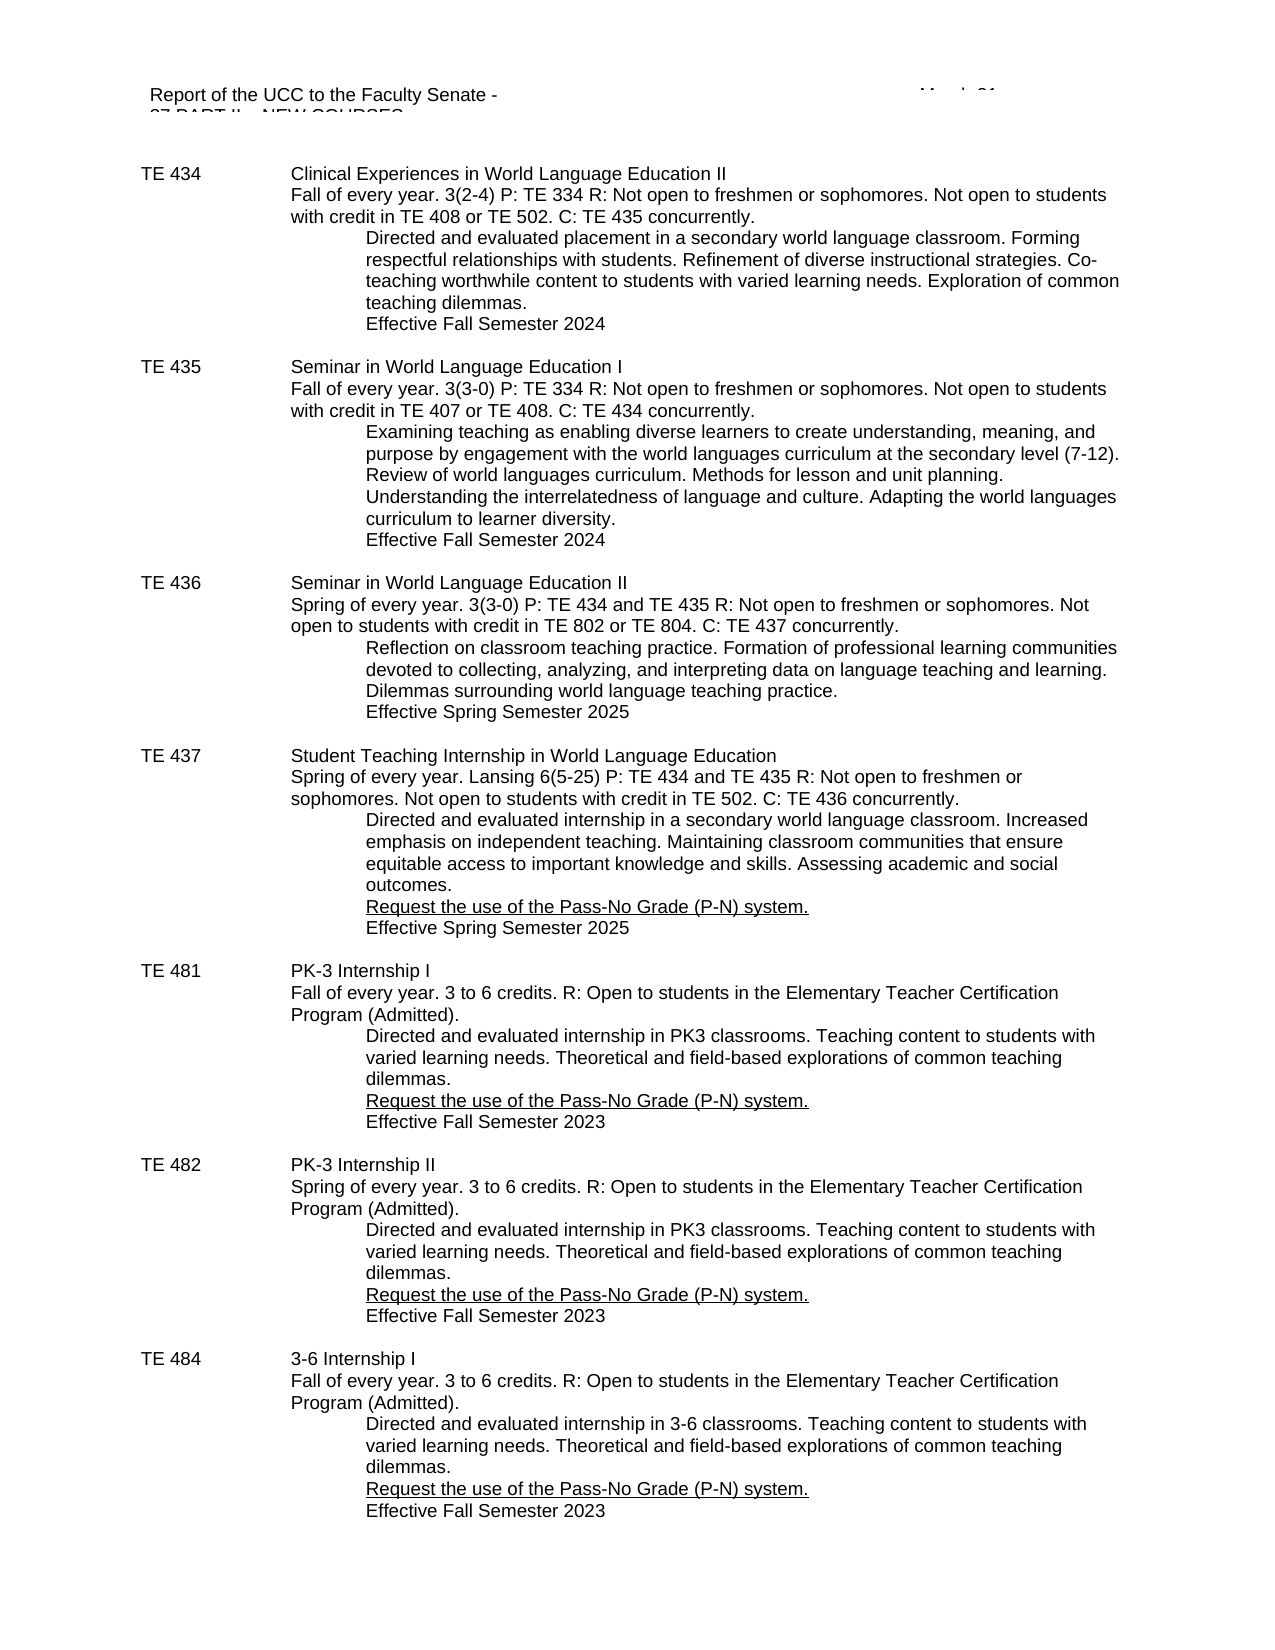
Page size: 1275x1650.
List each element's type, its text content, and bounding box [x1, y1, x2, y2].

text Effective Fall Semester 2024 [366, 313, 1144, 335]
text TE 435 Seminar in World Language Education I [141, 356, 1144, 378]
text Reflection on classroom teaching practice. Formation of professional learning communities devoted to collecting, analyzing, and interpreting data on language teaching and learning. Dilemmas surrounding world language teaching practice. [366, 637, 1119, 701]
text Fall of every year. 3 to 6 credits. R: Open to students in the Elementary Teacher Certification Program (Admitted). [291, 1370, 1061, 1413]
text TE 436 Seminar in World Language Education II [141, 572, 1144, 593]
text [366, 1413, 1089, 1478]
text TE 484 3-6 Internship I [141, 1348, 1144, 1370]
text Fall of every year. 3 to 6 credits. R: Open to students in the Elementary Teacher Certification Program (Admitted). [291, 982, 1061, 1025]
text Effective Fall Semester 2024 [366, 529, 1144, 550]
text Spring of every year. 3(3-0) P: TE 434 and TE 435 R: Not open to freshmen or sophomores. Not open to students with credit in TE 802 or TE 804. C: TE 437 concurrently. [291, 593, 1091, 637]
text Request the use of the Pass-No Grade (P-N) system. Effective Fall Semester 2023 [366, 1284, 811, 1327]
text Effective Spring Semester 2025 [366, 701, 1144, 723]
text Fall of every year. 3(2-4) P: TE 334 R: Not open to freshmen or sophomores. Not open to students with credit in TE 408 or TE 502. C: TE 435 concurrently. [291, 184, 1109, 227]
text Directed and evaluated internship in a secondary world language classroom. Increased emphasis on independent teaching. Maintaining classroom communities that ensure equitable access to important knowledge and skills. Assessing academic and social outcomes. [366, 809, 1090, 896]
text Directed and evaluated internship in PK3 classrooms. Teaching content to students with varied learning needs. Theoretical and field-based explorations of common teaching dilemmas. [366, 1025, 1097, 1089]
text TE 434 Clinical Experiences in World Language Education II [141, 162, 1144, 184]
text Directed and evaluated placement in a secondary world language classroom. Forming respectful relationships with students. Refinement of diverse instructional strategies. Co- teaching worthwhile content to students with varied learning needs. Exploration of common teaching dilemmas. [366, 227, 1121, 313]
text Request the use of the Pass-No Grade (P-N) system. Effective Fall Semester 2023 [366, 1478, 811, 1521]
text Spring of every year. Lansing 6(5-25) P: TE 434 and TE 435 R: Not open to freshmen or sophomores. Not open to students with credit in TE 502. C: TE 436 concurrently. [291, 766, 1024, 809]
text Examining teaching as enabling diverse learners to create understanding, meaning, and purpose by engagement with the world languages curriculum at the secondary level (7-12). Review of world languages curriculum. Methods for lesson and unit planning. [366, 421, 1121, 486]
text TE 437 Student Teaching Internship in World Language Education [141, 744, 1144, 766]
text Directed and evaluated internship in PK3 classrooms. Teaching content to students with varied learning needs. Theoretical and field-based explorations of common teaching dilemmas. [366, 1219, 1097, 1284]
text TE 482 PK-3 Internship II [141, 1154, 1144, 1176]
text Request the use of the Pass-No Grade (P-N) system. Effective Spring Semester 2025 [366, 896, 811, 939]
text Spring of every year. 3 to 6 credits. R: Open to students in the Elementary Teacher Certification Program (Admitted). [291, 1176, 1085, 1219]
text Request the use of the Pass-No Grade (P-N) system. Effective Fall Semester 2023 [366, 1089, 811, 1133]
text Understanding the interrelatedness of language and culture. Adapting the world languages curriculum to learner diversity. [366, 486, 1118, 529]
text Fall of every year. 3(3-0) P: TE 334 R: Not open to freshmen or sophomores. Not open to students with credit in TE 407 or TE 408. C: TE 434 concurrently. [291, 378, 1109, 421]
text TE 481 PK-3 Internship I [141, 960, 1144, 982]
